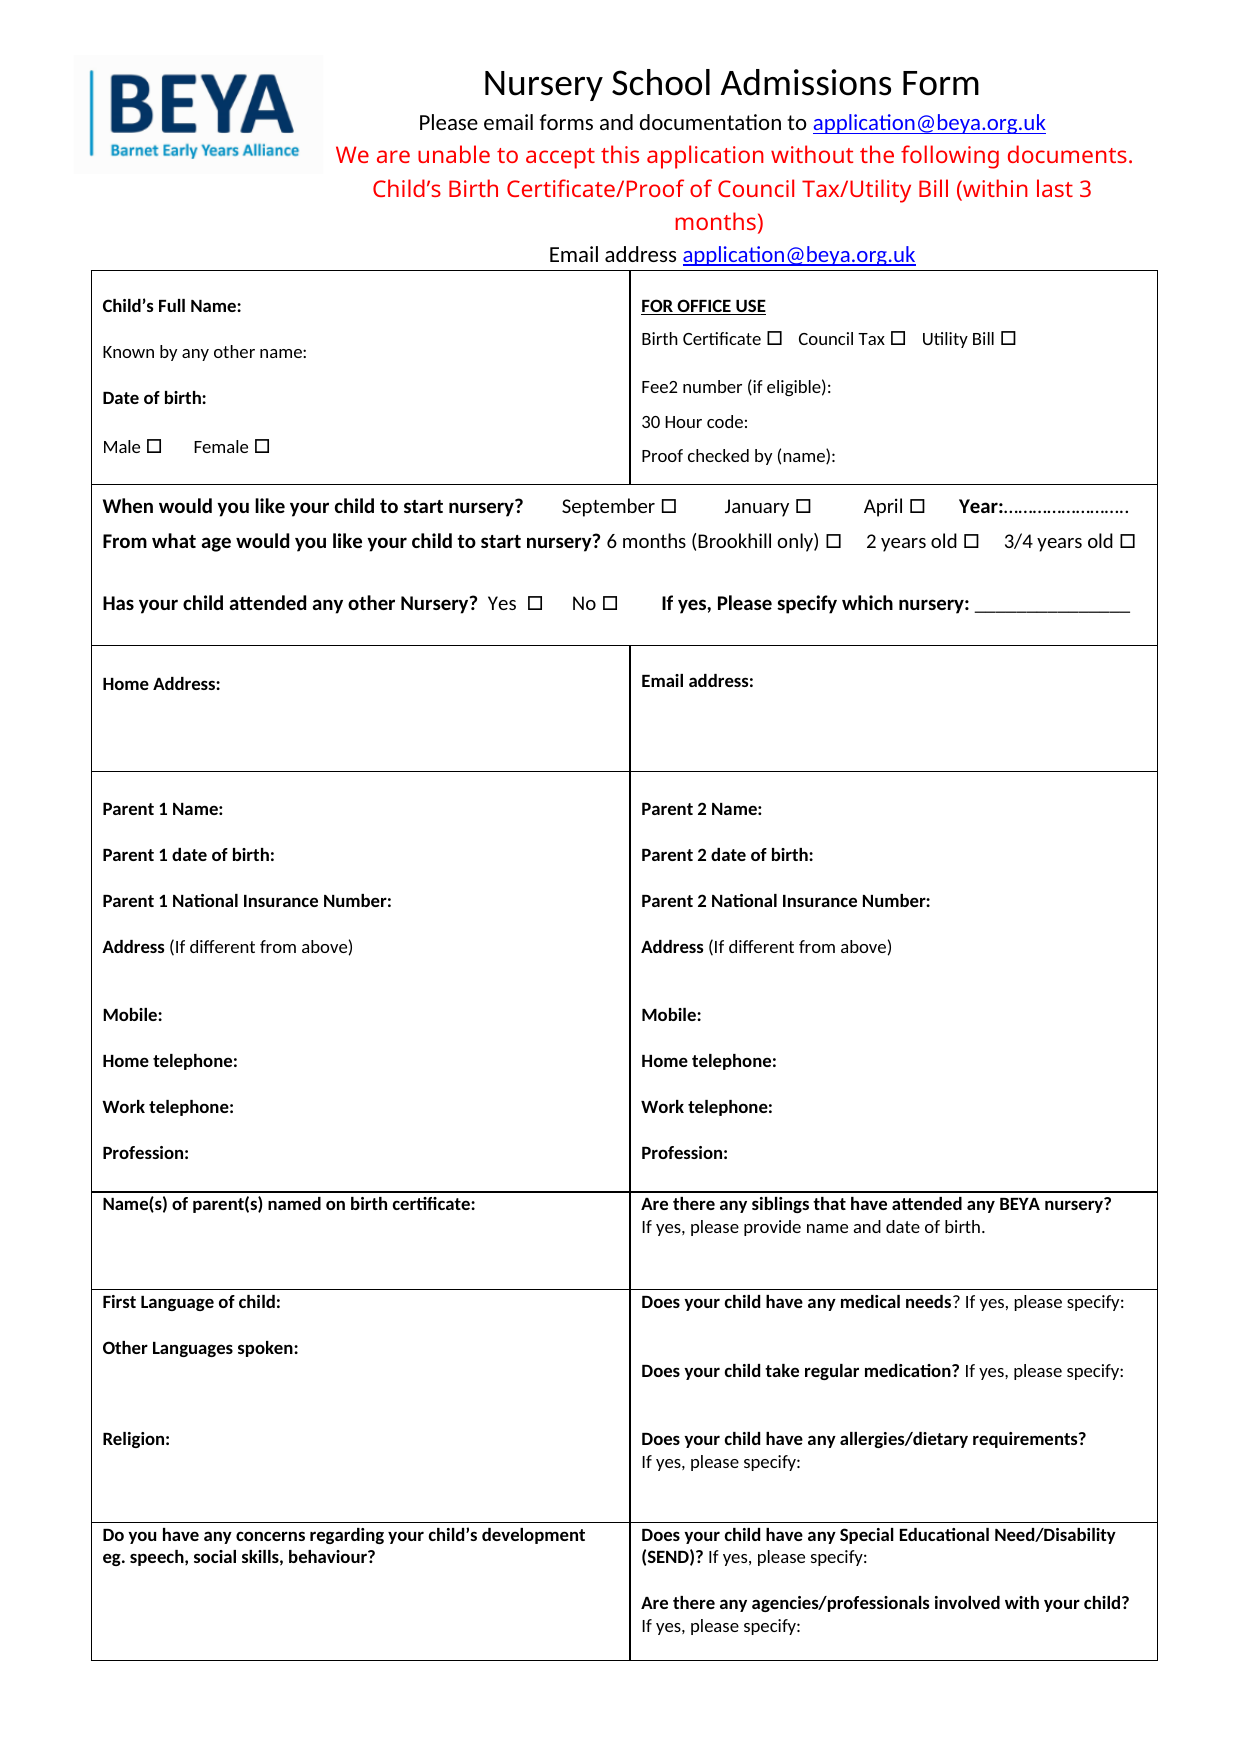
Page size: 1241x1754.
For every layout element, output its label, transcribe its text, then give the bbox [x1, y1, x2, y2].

text Nursery School Admissions Form [300, 59, 1137, 105]
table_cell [631, 1523, 1157, 1660]
table_cell Are there any siblings that have attended any BEYA nursery? If yes, please provide name and date of birth. [631, 1193, 1157, 1289]
picture [73, 55, 324, 174]
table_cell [92, 1523, 629, 1660]
table_cell Parent 2 Name: Parent 2 date of birth: Parent 2 National Insurance Number: Address (If different from above) Mobile: Home telephone: Work telephone: Profession: [631, 772, 1157, 1191]
table_header FOR OFFICE USE Birth Certificate □ Council Tax □ Utility Bill □ Fee2 number (if eligible): 30 Hour code: Proof checked by (name): [631, 271, 1157, 484]
text Email address application@beya.org.uk [300, 240, 1137, 268]
table_cell Parent 1 Name: Parent 1 date of birth: Parent 1 National Insurance Number: Address (If different from above) Mobile: Home telephone: Work telephone: Profession: [92, 772, 629, 1191]
table_cell Email address: [631, 646, 1157, 771]
table_cell Does your child have any medical needs? If yes, please specify: Does your child take regular medication? If yes, please specify: Does your child have any allergies/dietary requirements? If yes, please specify: [631, 1290, 1157, 1522]
table_cell Home Address: [92, 646, 629, 771]
table_cell When would you like your child to start nursery? September □ January □ April □ Year:…………………….. From what age would you like your child to start nursery? 6 months (Brookhill only) □ 2 years old □ 3/4 years old □ Has your child attended any other Nursery? Yes □ No □ If yes, Please specify which nursery: _______________ [92, 485, 1157, 645]
table_cell Name(s) of parent(s) named on birth certificate: [92, 1193, 629, 1289]
table_cell First Language of child: Other Languages spoken: Religion: [92, 1290, 629, 1522]
text Child’s Birth Certificate/Proof of Council Tax/Utility Bill (within last 3 months) [300, 172, 1137, 237]
text Please email forms and documentation to application@beya.org.uk [300, 108, 1137, 137]
table_header Child’s Full Name: Known by any other name: Date of birth: Male □ Female □ [92, 271, 629, 484]
text We are unable to accept this application without the following documents. [300, 139, 1137, 170]
